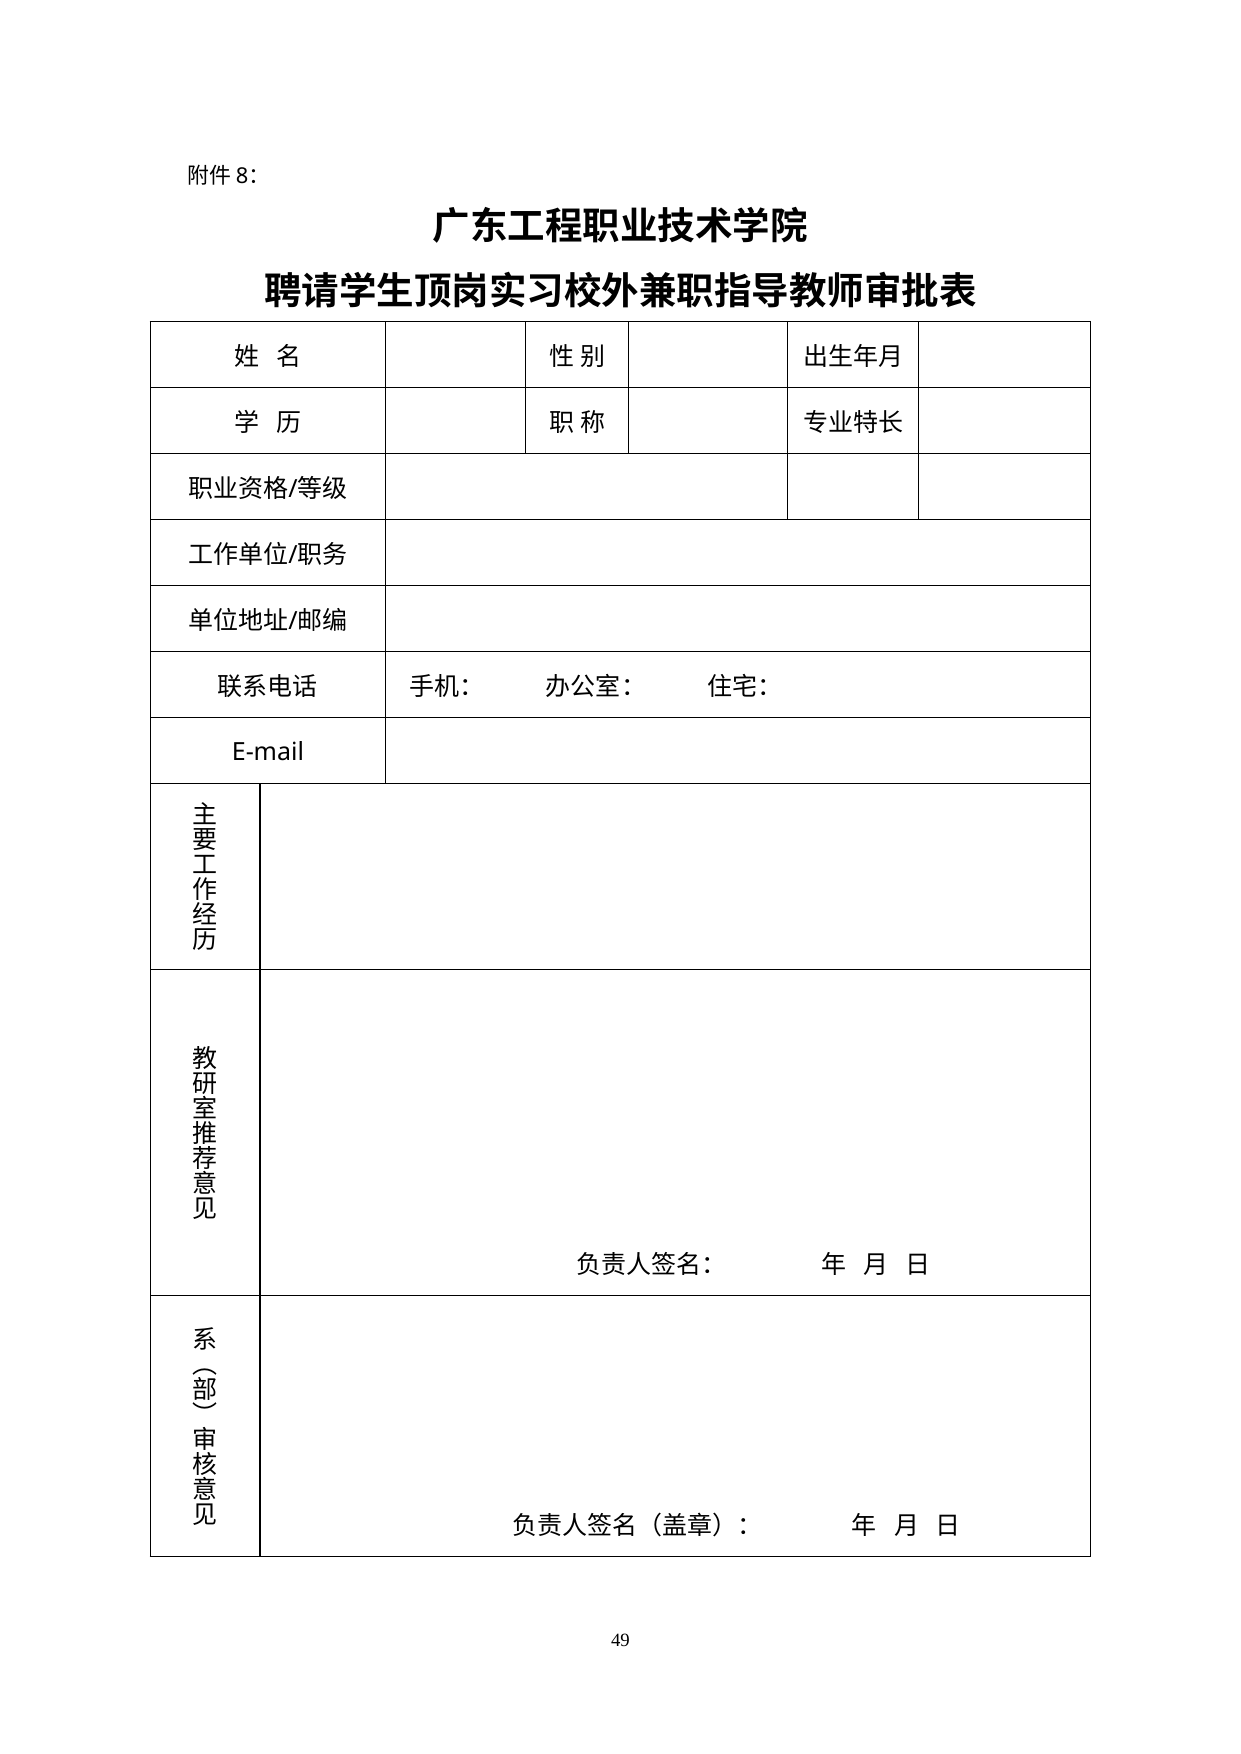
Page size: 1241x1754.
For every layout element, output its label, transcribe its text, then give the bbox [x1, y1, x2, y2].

table_cell 学 历 [151, 388, 385, 453]
table_header 性 别 [526, 322, 628, 387]
table_cell 负责人签名： 年 月 日 [261, 970, 1090, 1295]
table_cell 系（部）审核意见 [151, 1296, 259, 1556]
table_header 姓 名 [151, 322, 385, 387]
table_cell 联系电话 [151, 652, 385, 717]
table_cell 负责人签名（盖章）： 年 月 日 [261, 1296, 1090, 1556]
table_cell [261, 784, 1090, 969]
text 附件8： [187, 158, 1053, 191]
table_cell [788, 454, 918, 519]
table_cell 手机： 办公室： 住宅： [386, 652, 1090, 717]
table_cell 职 称 [526, 388, 628, 453]
table_cell 工作单位/职务 [151, 520, 385, 585]
table_cell [386, 520, 1090, 585]
table_cell 教研室推荐意见 [151, 970, 259, 1295]
table_cell [386, 454, 787, 519]
table_header 出生年月 [788, 322, 918, 387]
text 聘请学生顶岗实习校外兼职指导教师审批表 [187, 256, 1053, 321]
table_cell E-mail [151, 718, 385, 783]
table_header [629, 322, 787, 387]
table_cell [919, 454, 1090, 519]
table_cell [919, 388, 1090, 453]
table_cell [386, 388, 525, 453]
text 广东工程职业技术学院 [187, 191, 1053, 256]
table_cell 单位地址/邮编 [151, 586, 385, 651]
table_cell 职业资格/等级 [151, 454, 385, 519]
table_cell 专业特长 [788, 388, 918, 453]
table_cell [386, 718, 1090, 783]
table_cell 主要工作经历 [151, 784, 259, 969]
table_cell [386, 586, 1090, 651]
table_header [919, 322, 1090, 387]
table_cell [629, 388, 787, 453]
table_header [386, 322, 525, 387]
